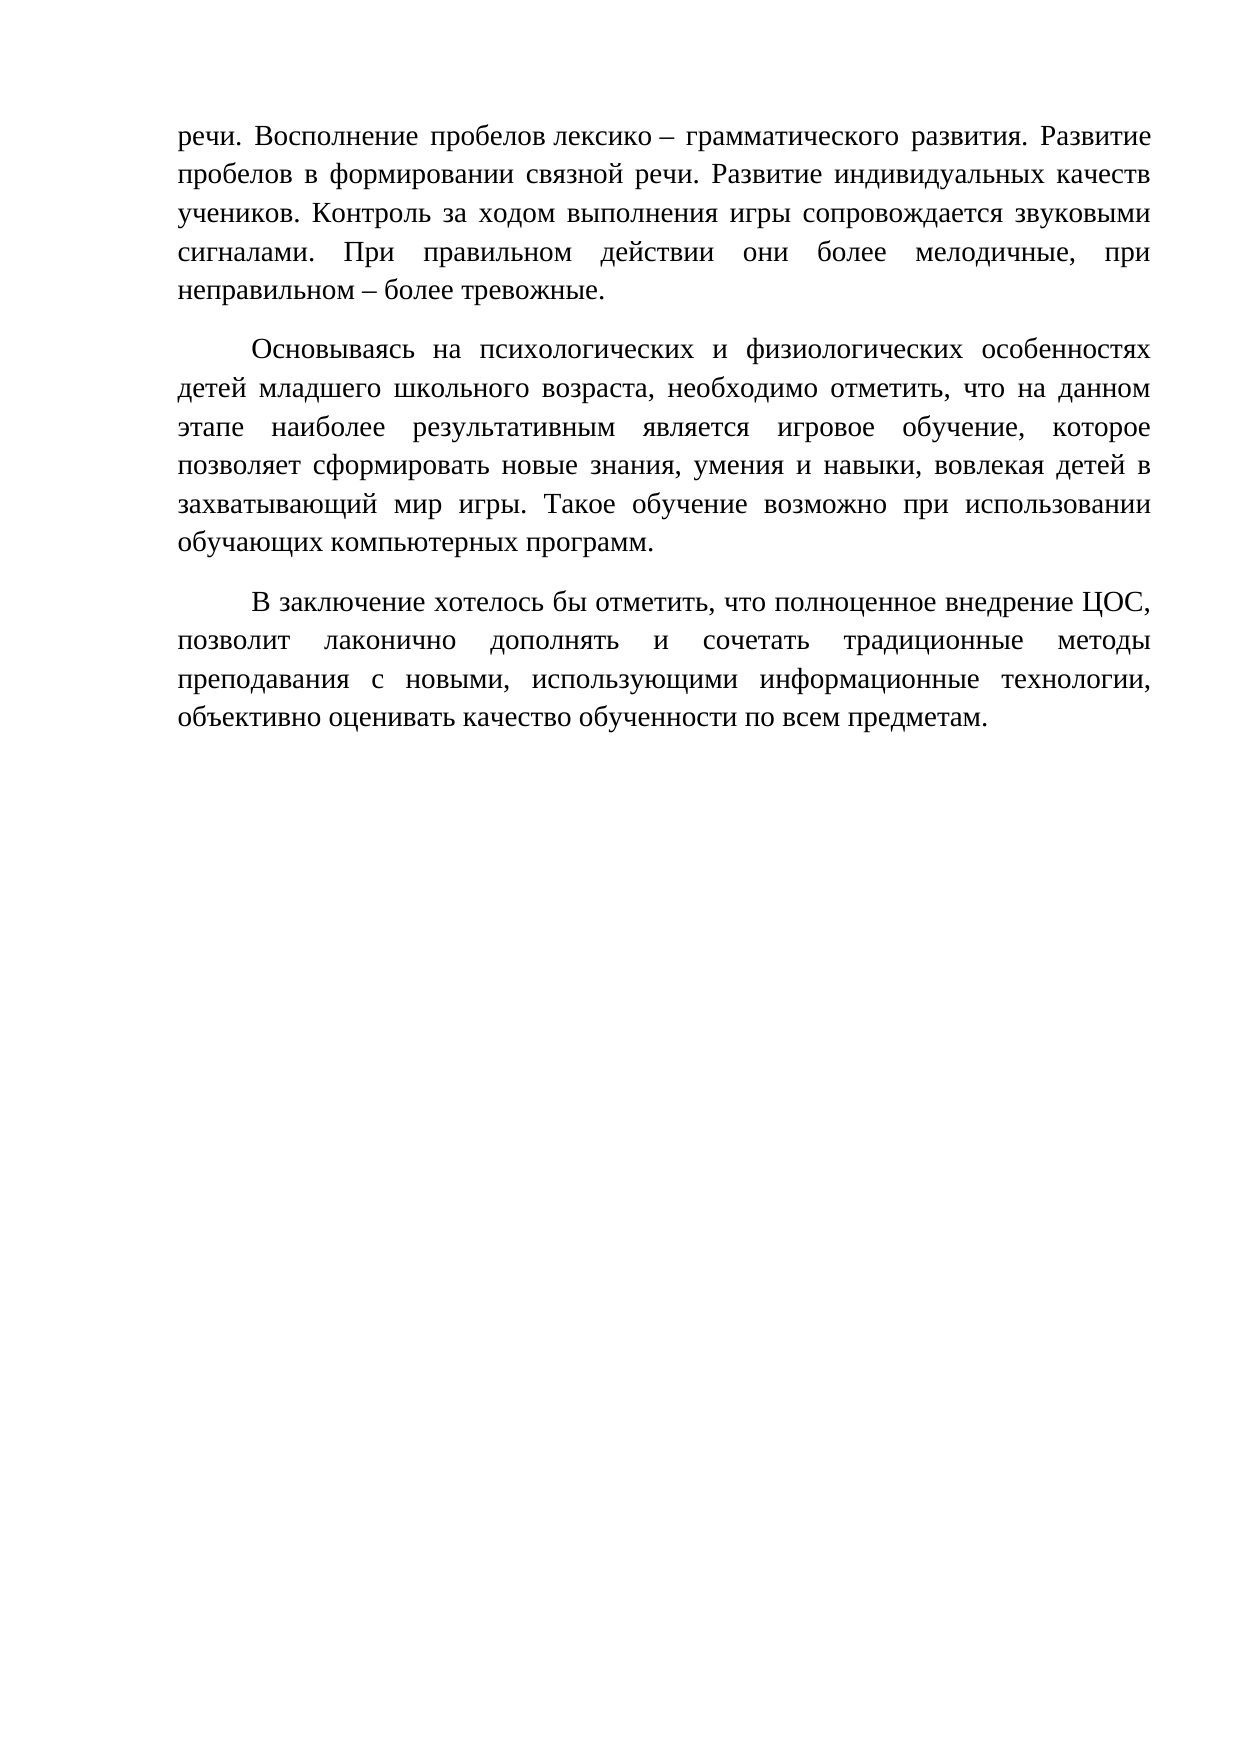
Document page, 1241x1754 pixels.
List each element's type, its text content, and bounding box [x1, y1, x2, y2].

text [177, 118, 1152, 306]
text Основываясь на психологических и физиологических особенностях детей младшего школьного возраста, необходимо отметить, что на данном этапе наиболее результативным является игровое обучение, которое позволяет сформировать новые знания, умения и навыки, вовлекая детей в захватывающий мир игры. Такое обучение возможно при использовании обучающих компьютерных программ. [177, 332, 1152, 558]
text В заключение хотелось бы отметить, что полноценное внедрение ЦОС, позволит лаконично дополнять и сочетать традиционные методы преподавания с новыми, использующими информационные технологии, объективно оценивать качество обученности по всем предметам. [177, 584, 1152, 733]
